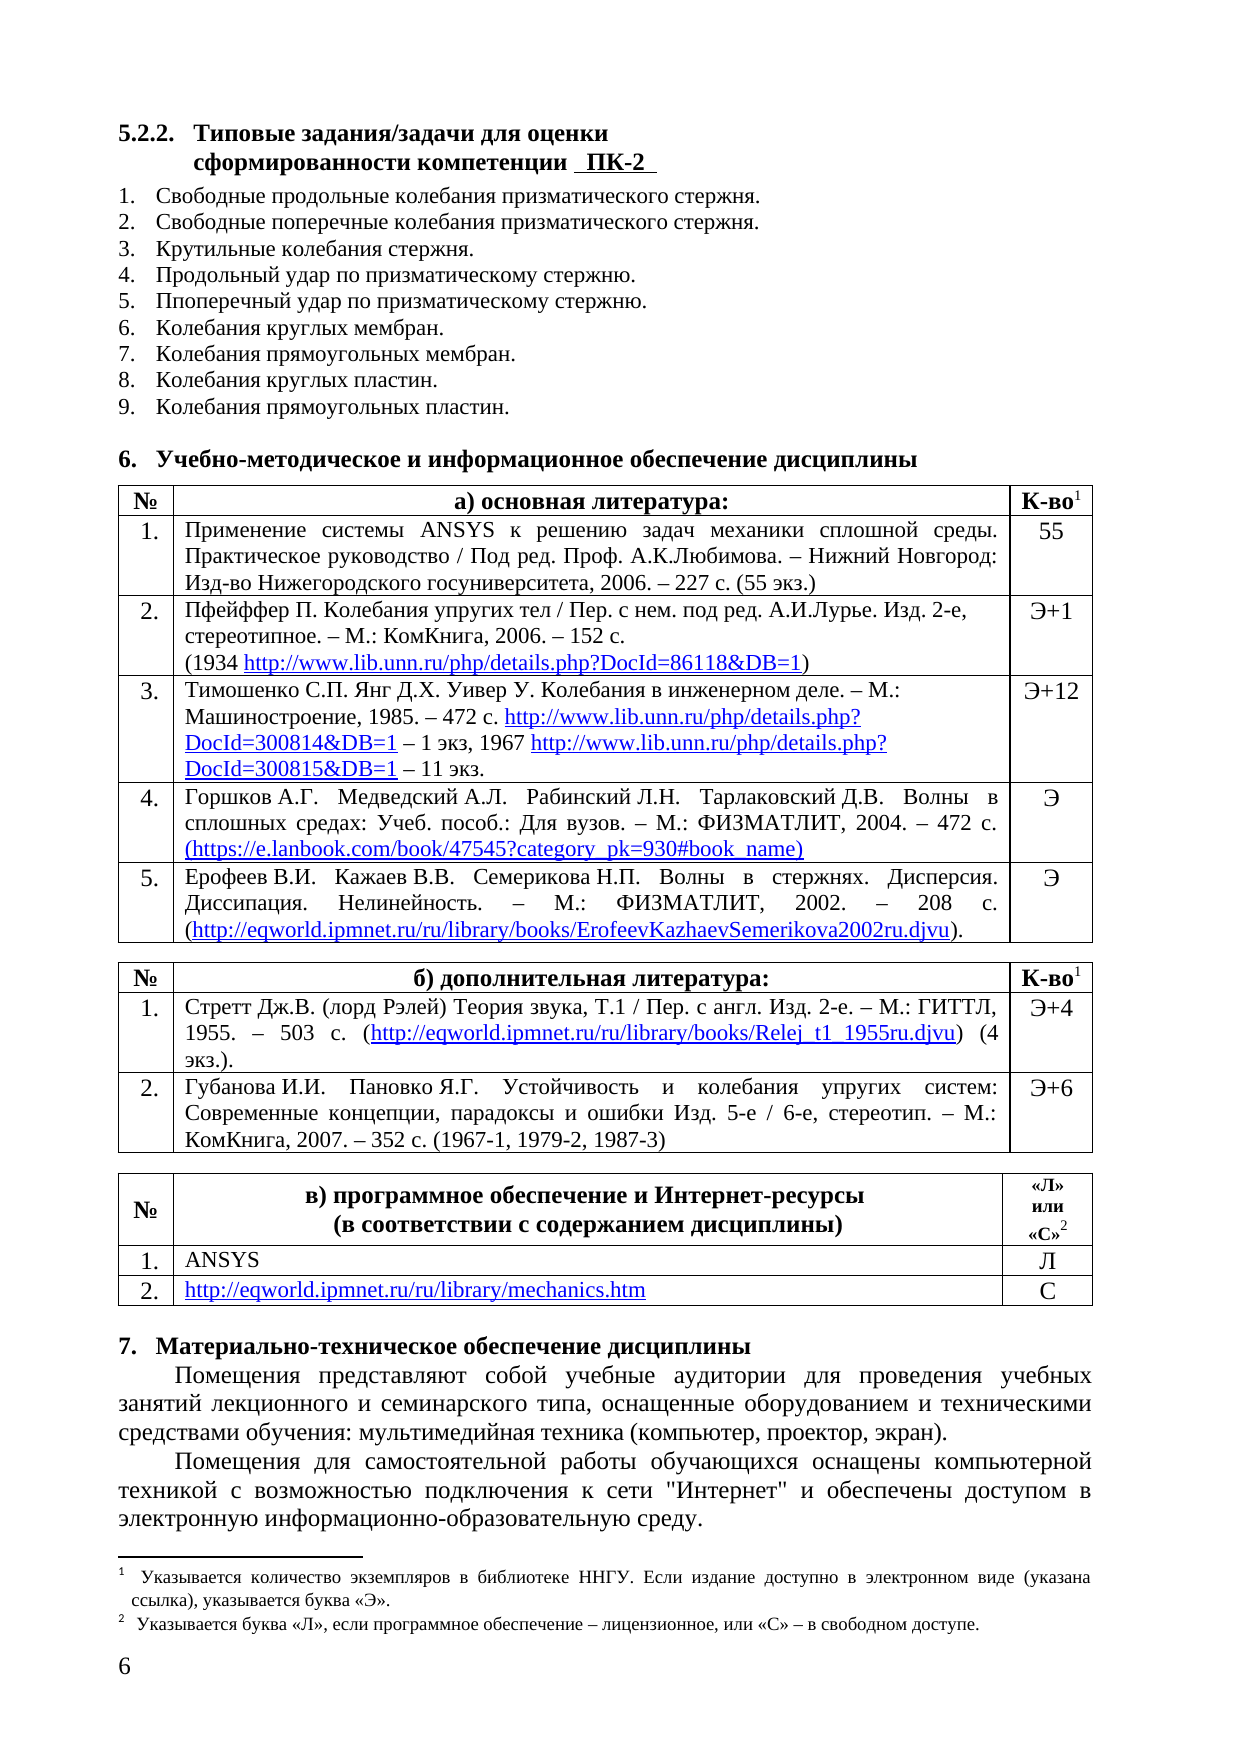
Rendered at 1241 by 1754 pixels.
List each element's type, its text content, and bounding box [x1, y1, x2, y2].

list Колебания круглых мембран. [118, 314, 1093, 340]
list Типовые задания/задачи для оценки сформированности компетенции ПК-2 [118, 118, 1093, 176]
list Крутильные колебания стержня. [118, 234, 1093, 261]
list Колебания прямоугольных пластин. [118, 393, 1093, 419]
text Помещения для самостоятельной работы обучающихся оснащены компьютерной техникой с возможностью подключения к сети "Интернет" и обеспечены доступом в электронную информационно-образовательную среду. [118, 1446, 1093, 1532]
table_cell 55 [1011, 516, 1092, 595]
list Учебно-методическое и информационное обеспечение дисциплины [118, 444, 1093, 473]
table_header № [119, 963, 173, 992]
table_header «Л» или «С» [1003, 1174, 1092, 1245]
table_cell Э [1011, 863, 1092, 942]
table_cell [119, 676, 173, 782]
table_cell Э+6 [1011, 1073, 1092, 1152]
table_cell [119, 596, 173, 675]
table_cell [119, 863, 173, 942]
list Колебания прямоугольных мембран. [118, 340, 1093, 366]
list Колебания круглых пластин. [118, 366, 1093, 393]
list Продольный удар по призматическому стержню. [118, 261, 1093, 287]
table_cell Э+1 [1011, 596, 1092, 675]
table_cell ANSYS [174, 1246, 1002, 1275]
table_header б) дополнительная литература: [174, 963, 1009, 992]
table_header К-во [1011, 486, 1092, 515]
list Свободные поперечные колебания призматического стержня. [118, 208, 1093, 234]
table_cell Э [1011, 783, 1092, 862]
list Ппоперечный удар по призматическому стержню. [118, 287, 1093, 314]
table_cell Губанова И.И. Пановко Я.Г. Устойчивость и колебания упругих систем: Современные концепции, парадоксы и ошибки Изд. 5-е / 6-е, стереотип. – М.: КомКнига, 2007. – 352 с. (1967-1, 1979-2, 1987-3) [174, 1073, 1009, 1152]
table_header № [119, 1174, 173, 1245]
table_cell Ерофеев В.И. Кажаев В.В. Семерикова Н.П. Волны в стержнях. Дисперсия. Диссипация. Нелинейность. – М.: ФИЗМАТЛИТ, 2002. – 208 с. (http://eqworld.ipmnet.ru/ru/library/books/ErofeevKazhaevSemerikova2002ru.djvu). [174, 863, 1009, 942]
table_cell [119, 1246, 173, 1275]
table_header К-во1 [1011, 963, 1092, 992]
text Помещения представляют собой учебные аудитории для проведения учебных занятий лекционного и семинарского типа, оснащенные оборудованием и техническими средствами обучения: мультимедийная техника (компьютер, проектор, экран). [118, 1360, 1093, 1446]
table_cell Л [1003, 1246, 1092, 1275]
table_cell С [1003, 1276, 1092, 1305]
list Свободные продольные колебания призматического стержня. [118, 182, 1093, 208]
table_cell [119, 783, 173, 862]
table_cell [119, 993, 173, 1072]
table_cell Пфейффер П. Колебания упругих тел / Пер. с нем. под ред. А.И.Лурье. Изд. 2-е, стереотипное. – М.: КомКнига, 2006. – 152 с. (1934 http://www.lib.unn.ru/php/details.php?DocId=86118&DB=1) [174, 596, 1009, 675]
table_header в) программное обеспечение и Интернет-ресурсы (в соответствии с содержанием дисциплины) [174, 1174, 1002, 1245]
table_cell [119, 516, 173, 595]
table_cell [119, 1073, 173, 1152]
table_cell Э+4 [1011, 993, 1092, 1072]
table_cell Стретт Дж.В. (лорд Рэлей) Теория звука, Т.1 / Пер. с англ. Изд. 2-е. – М.: ГИТТЛ, 1955. – 503 с. (http://eqworld.ipmnet.ru/ru/library/books/Relej_t1_1955ru.djvu) (4 экз.). [174, 993, 1009, 1072]
table_cell Применение системы ANSYS к решению задач механики сплошной среды. Практическое руководство / Под ред. Проф. А.К.Любимова. – Нижний Новгород: Изд-во Нижегородского госуниверситета, 2006. – 227 с. (55 экз.) [174, 516, 1009, 595]
table_cell Тимошенко С.П. Янг Д.Х. Уивер У. Колебания в инженерном деле. – М.: Машиностроение, 1985. – 472 с. http://www.lib.unn.ru/php/details.php?DocId=300814&DB=1 – 1 экз, 1967 http://www.lib.unn.ru/php/details.php?DocId=300815&DB=1 – 11 экз. [174, 676, 1009, 782]
table_header № [119, 486, 173, 515]
table_cell Э+12 [1011, 676, 1092, 782]
list Материально-техническое обеспечение дисциплины [118, 1331, 1093, 1360]
table_cell http://eqworld.ipmnet.ru/ru/library/mechanics.htm [174, 1276, 1002, 1305]
table_cell [119, 1276, 173, 1305]
table_cell Горшков А.Г. Медведский А.Л. Рабинский Л.Н. Тарлаковский Д.В. Волны в сплошных средах: Учеб. пособ.: Для вузов. – М.: ФИЗМАТЛИТ, 2004. – 472 с. (https://e.lanbook.com/book/47545?category_pk=930#book_name) [174, 783, 1009, 862]
table_header а) основная литература: [174, 486, 1009, 515]
